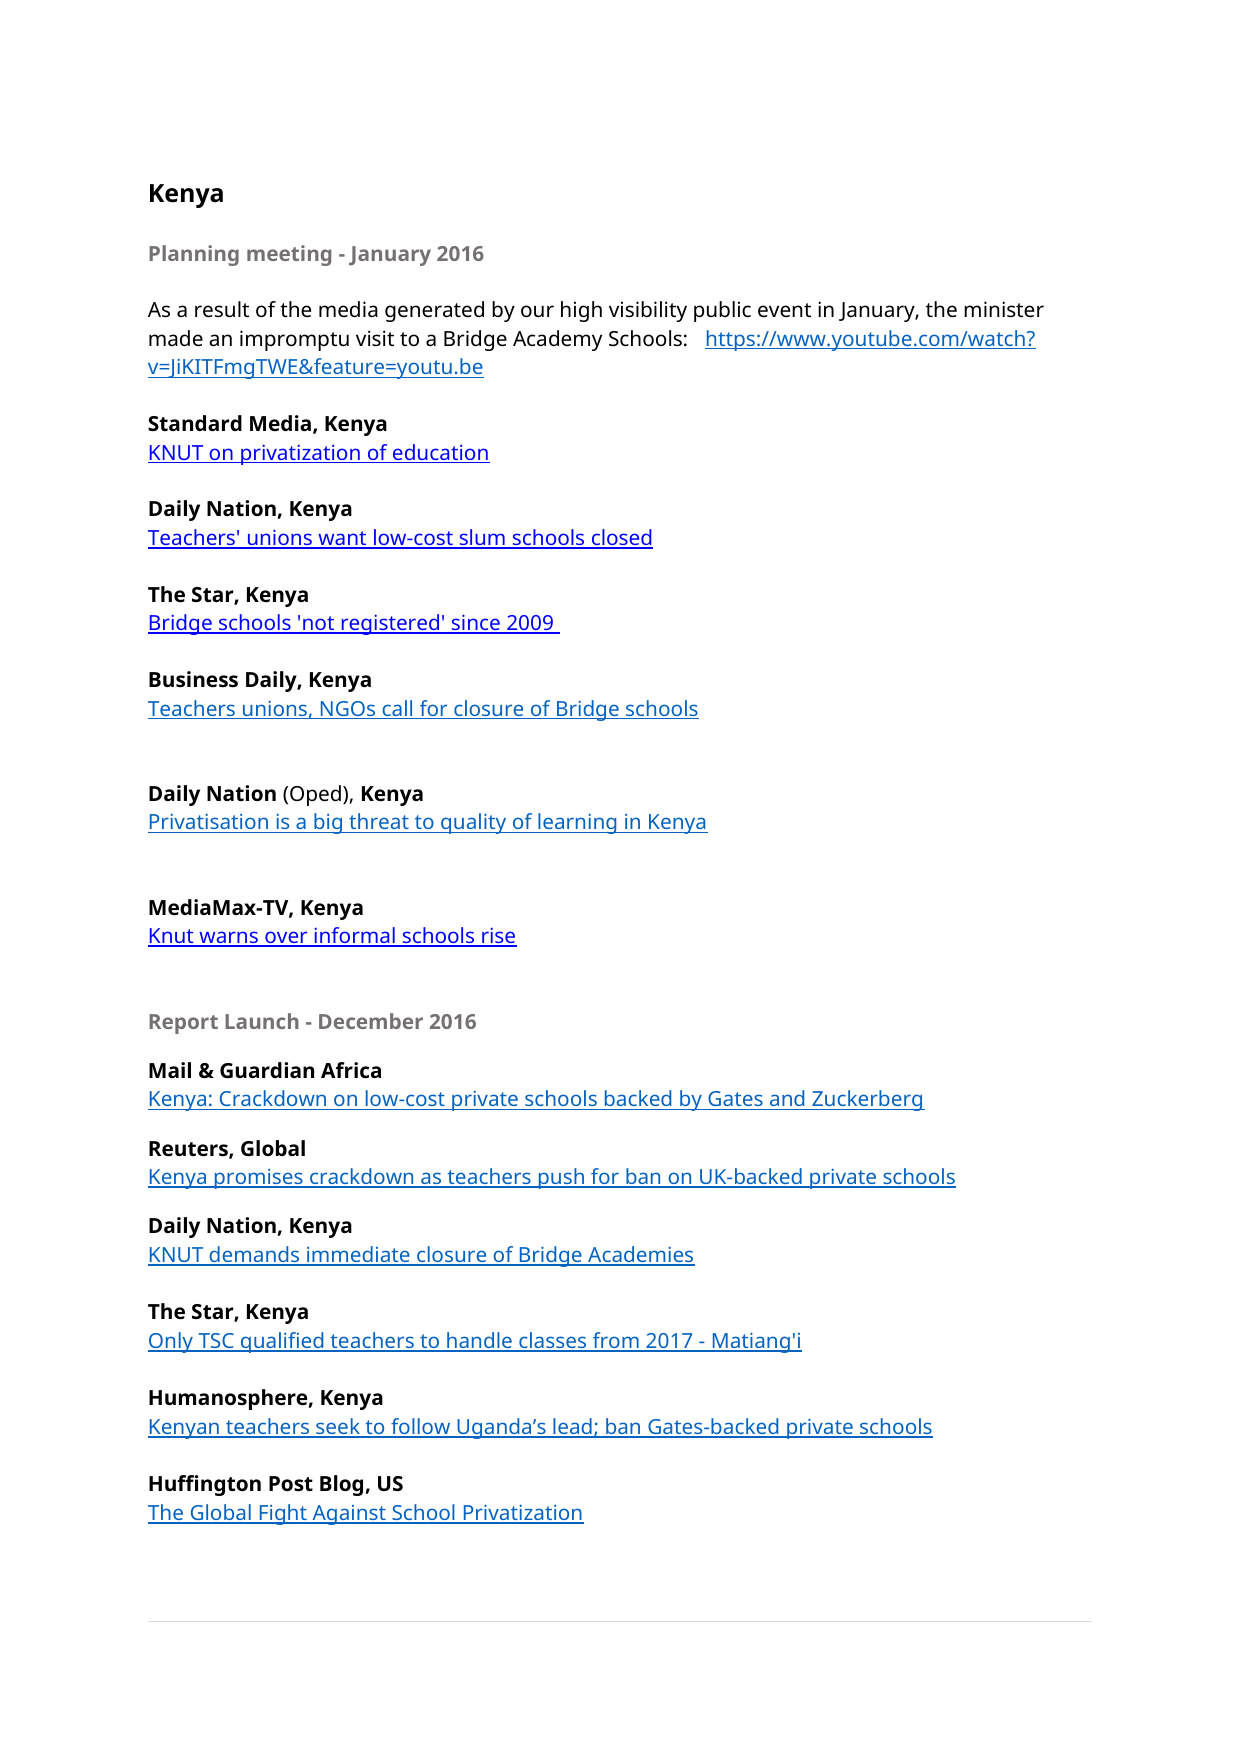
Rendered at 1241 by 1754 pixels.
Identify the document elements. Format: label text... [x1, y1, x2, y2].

text KNUT on privatization of education [148, 438, 1092, 466]
text Kenya [148, 176, 1092, 210]
text Huffington Post Blog, US The Global Fight Against School Privatization [148, 1469, 1092, 1526]
text Teachers' unions want low-cost slum schools closed [148, 523, 1092, 551]
text Privatisation is a big threat to quality of learning in Kenya [148, 807, 1092, 836]
text Daily Nation (Oped), Kenya [148, 779, 1092, 807]
text Mail & Guardian Africa Kenya: Crackdown on low-cost private schools backed by Gates and Zuckerberg [148, 1056, 1092, 1113]
text As a result of the media generated by our high visibility public event in January, the minister made an impromptu visit to a Bridge Academy Schools: https://www.youtube.com/watch?v=JiKITFmgTWE&feature=youtu.be [148, 296, 1092, 381]
text Daily Nation, Kenya [148, 494, 1092, 523]
text The Star, Kenya Only TSC qualified teachers to handle classes from 2017 - Matiang'i [148, 1297, 1092, 1354]
text Humanosphere, Kenya Kenyan teachers seek to follow Uganda’s lead; ban Gates-backed private schools [148, 1383, 1092, 1440]
text Business Daily, Kenya Teachers unions, NGOs call for closure of Bridge schools [148, 665, 1092, 722]
text Bridge schools 'not registered' since 2009 [148, 608, 1092, 637]
text Report Launch - December 2016 [148, 1007, 1092, 1035]
text The Star, Kenya [148, 580, 1092, 608]
text Daily Nation, Kenya KNUT demands immediate closure of Bridge Academies [148, 1211, 1092, 1268]
text Standard Media, Kenya [148, 409, 1092, 438]
text Planning meeting - January 2016 [148, 239, 1092, 267]
text MediaMax-TV, Kenya [148, 893, 1092, 921]
text Reuters, Global Kenya promises crackdown as teachers push for ban on UK-backed private schools [148, 1134, 1092, 1191]
text Knut warns over informal schools rise [148, 921, 1092, 949]
